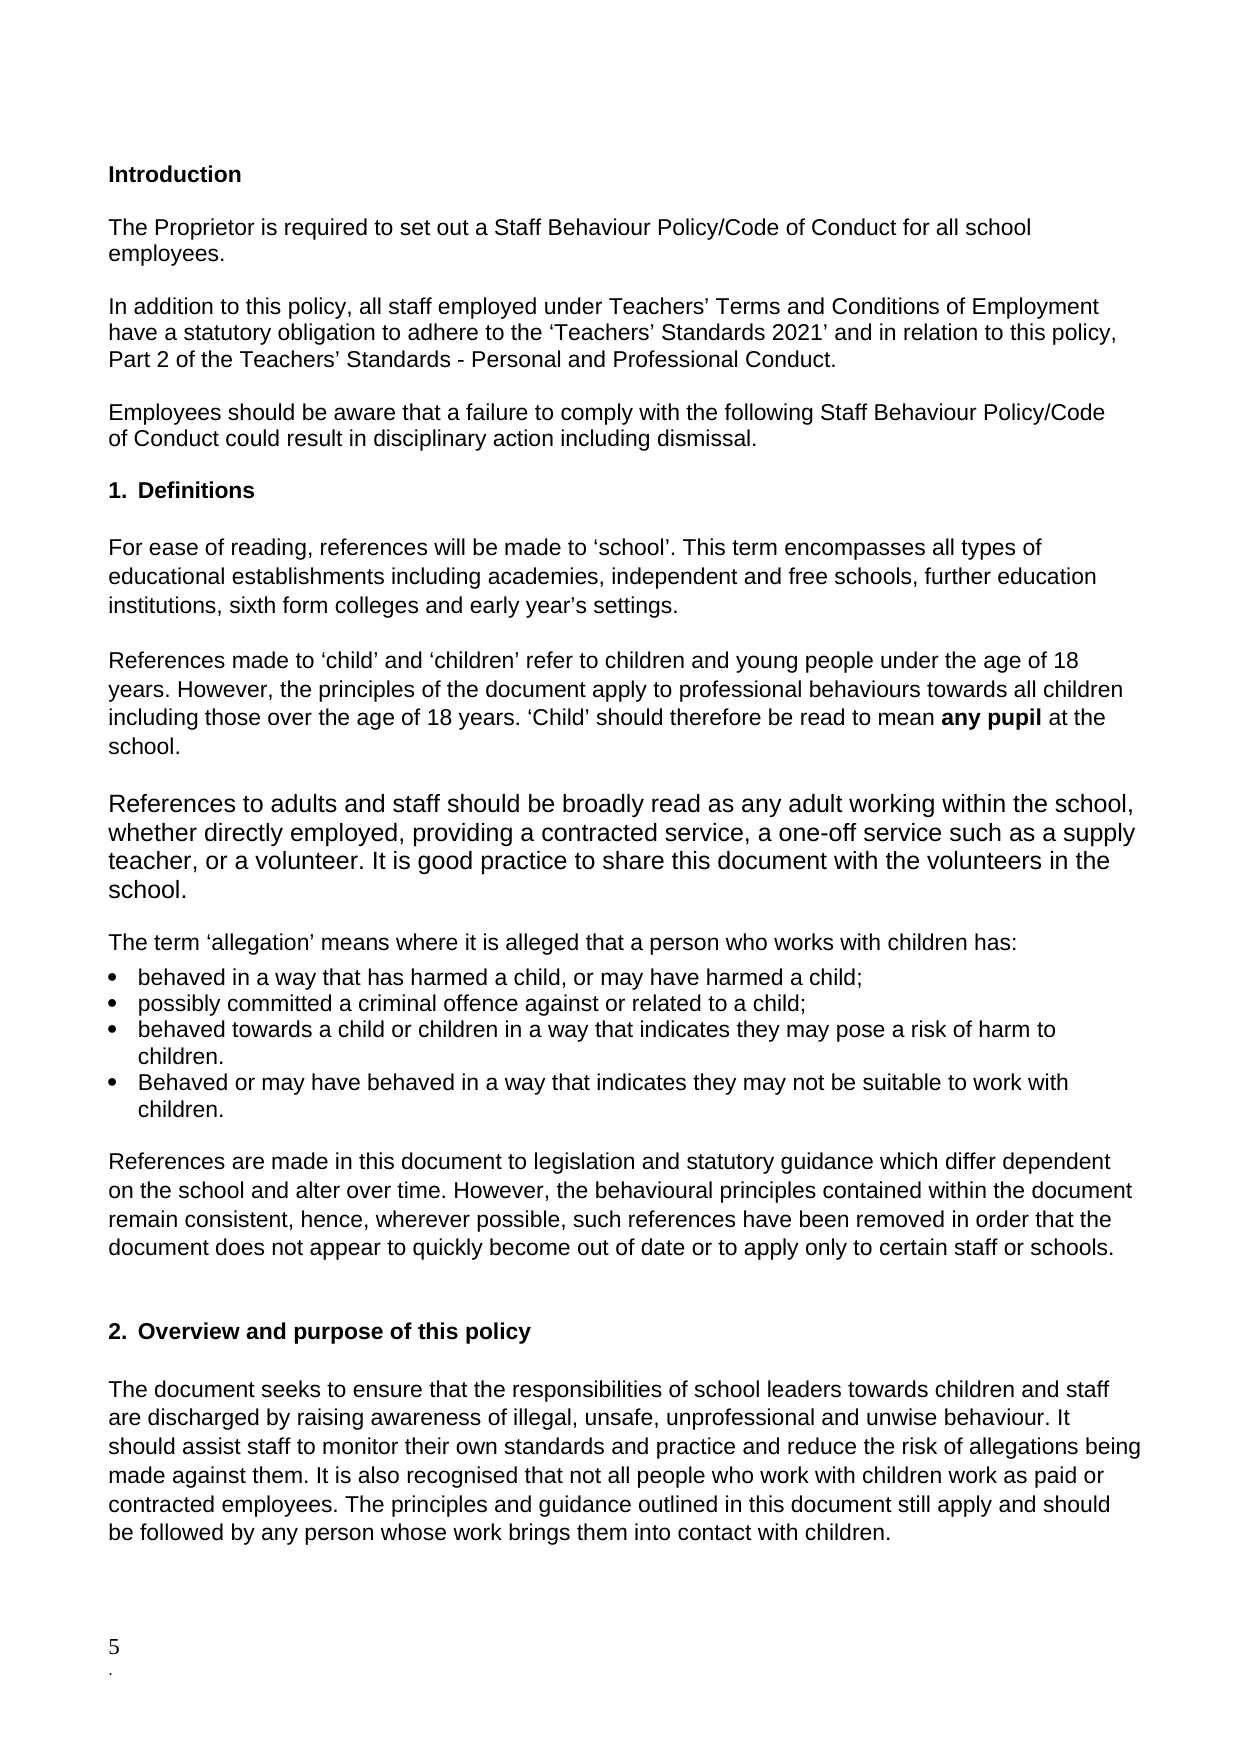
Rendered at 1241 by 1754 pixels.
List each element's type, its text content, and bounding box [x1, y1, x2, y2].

text References are made in this document to legislation and statutory guidance which differ dependent on the school and alter over time. However, the behavioural principles contained within the document remain consistent, hence, wherever possible, such references have been removed in order that the document does not appear to quickly become out of date or to apply only to certain staff or schools. [108, 1147, 1141, 1262]
list behaved towards a child or children in a way that indicates they may pose a risk of harm to children. [108, 1016, 1141, 1069]
text The Proprietor is required to set out a Staff Behaviour Policy/Code of Conduct for all school employees. [108, 214, 1127, 267]
text References made to ‘child’ and ‘children’ refer to children and young people under the age of 18 years. However, the principles of the document apply to professional behaviours towards all children including those over the age of 18 years. ‘Child’ should therefore be read to mean any pupil at the school. [108, 645, 1127, 760]
list behaved in a way that has harmed a child, or may have harmed a child; [108, 964, 1141, 990]
text For ease of reading, references will be made to ‘school’. This term encompasses all types of educational establishments including academies, independent and free schools, further education institutions, sixth form colleges and early year’s settings. [108, 533, 1127, 619]
list Overview and purpose of this policy [108, 1316, 1141, 1345]
text References to adults and staff should be broadly read as any adult working within the school, whether directly employed, providing a contracted service, a one-off service such as a supply teacher, or a volunteer. It is good practice to share this document with the volunteers in the school. [108, 789, 1141, 904]
list Behaved or may have behaved in a way that indicates they may not be suitable to work with children. [108, 1069, 1141, 1122]
text The term ‘allegation’ means where it is alleged that a person who works with children has: [108, 906, 1141, 962]
list possibly committed a criminal offence against or related to a child; [108, 990, 1141, 1016]
text The document seeks to ensure that the responsibilities of school leaders towards children and staff are discharged by raising awareness of illegal, unsafe, unprofessional and unwise behaviour. It should assist staff to monitor their own standards and practice and reduce the risk of allegations being made against them. It is also recognised that not all people who work with children work as paid or contracted employees. The principles and guidance outlined in this document still apply and should be followed by any person whose work brings them into contact with children. [108, 1374, 1141, 1547]
text In addition to this policy, all staff employed under Teachers’ Terms and Conditions of Employment have a statutory obligation to adhere to the ‘Teachers’ Standards 2021’ and in relation to this policy, Part 2 of the Teachers’ Standards - Personal and Professional Conduct. [108, 293, 1127, 372]
text Introduction [108, 161, 1127, 188]
list Definitions [108, 477, 1127, 504]
text Employees should be aware that a failure to comply with the following Staff Behaviour Policy/Code of Conduct could result in disciplinary action including dismissal. [108, 398, 1127, 451]
